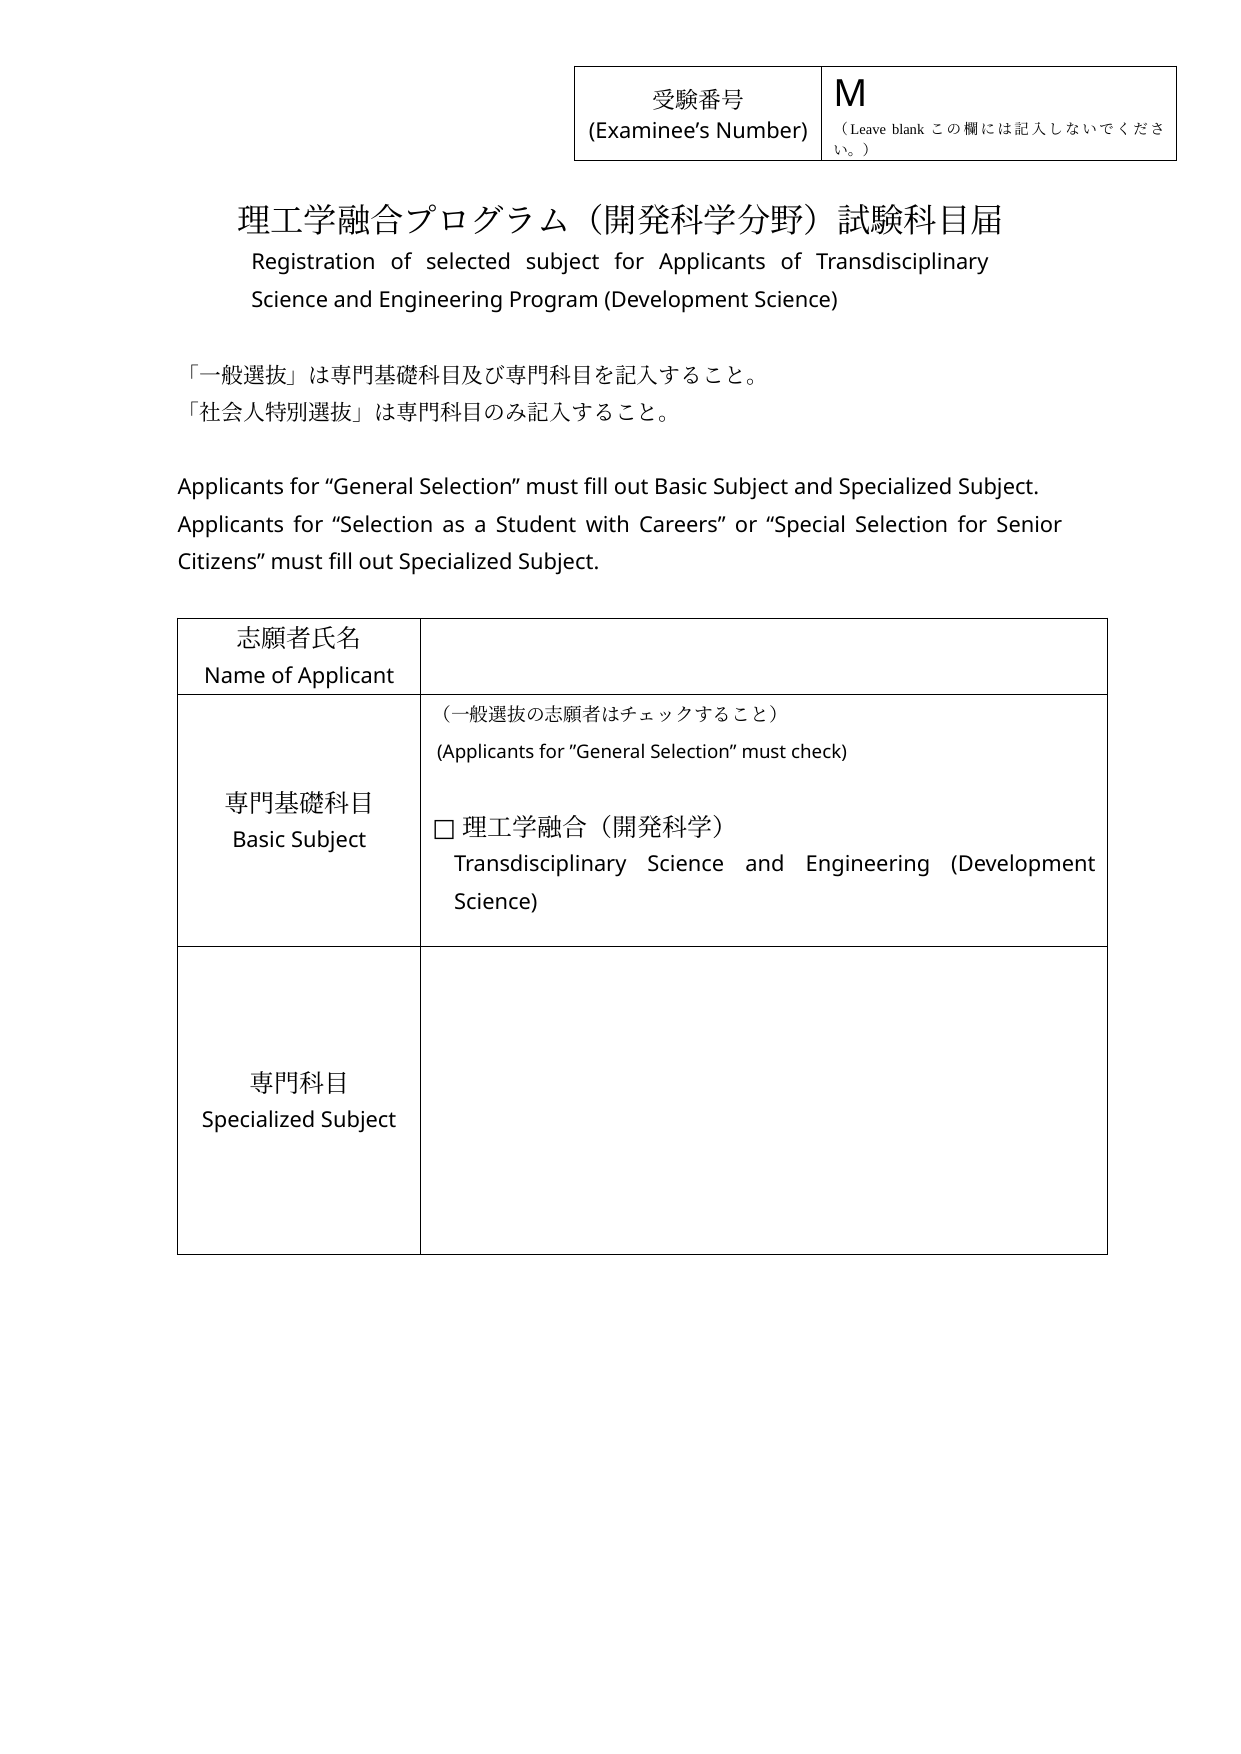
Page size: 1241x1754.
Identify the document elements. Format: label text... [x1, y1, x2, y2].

table_cell 専門科目 Specialized Subject [178, 947, 420, 1254]
text 理工学融合プログラム（開発科学分野）試験科目届 [177, 194, 1063, 242]
text 「一般選抜」は専門基礎科目及び専門科目を記入すること。 [177, 355, 1063, 392]
text Applicants for “General Selection” must fill out Basic Subject and Specialized Subject. [177, 467, 1063, 505]
table_header 志願者氏名 Name of Applicant [178, 619, 420, 693]
text Registration of selected subject for Applicants of Transdisciplinary Science and Engineering Program (Development Science) [251, 242, 989, 317]
table_cell 専門基礎科目 Basic Subject [178, 695, 420, 946]
table_header M （Leave blankこの欄には記入しないでください。） [822, 67, 1176, 159]
table_cell [421, 947, 1107, 1254]
text 「社会人特別選抜」は専門科目のみ記入すること。 [177, 392, 1063, 430]
table_header 受験番号 (Examinee’s Number) [575, 67, 821, 159]
table_cell （一般選抜の志願者はチェックすること） (Applicants for ”General Selection” must check) □ 理工学融合（開発科学） Transdisciplinary Science and Engineering (Development Science) [421, 695, 1107, 946]
text Applicants for “Selection as a Student with Careers” or “Special Selection for Senior Citizens” must fill out Specialized Subject. [177, 505, 1063, 580]
table_header [421, 619, 1107, 693]
